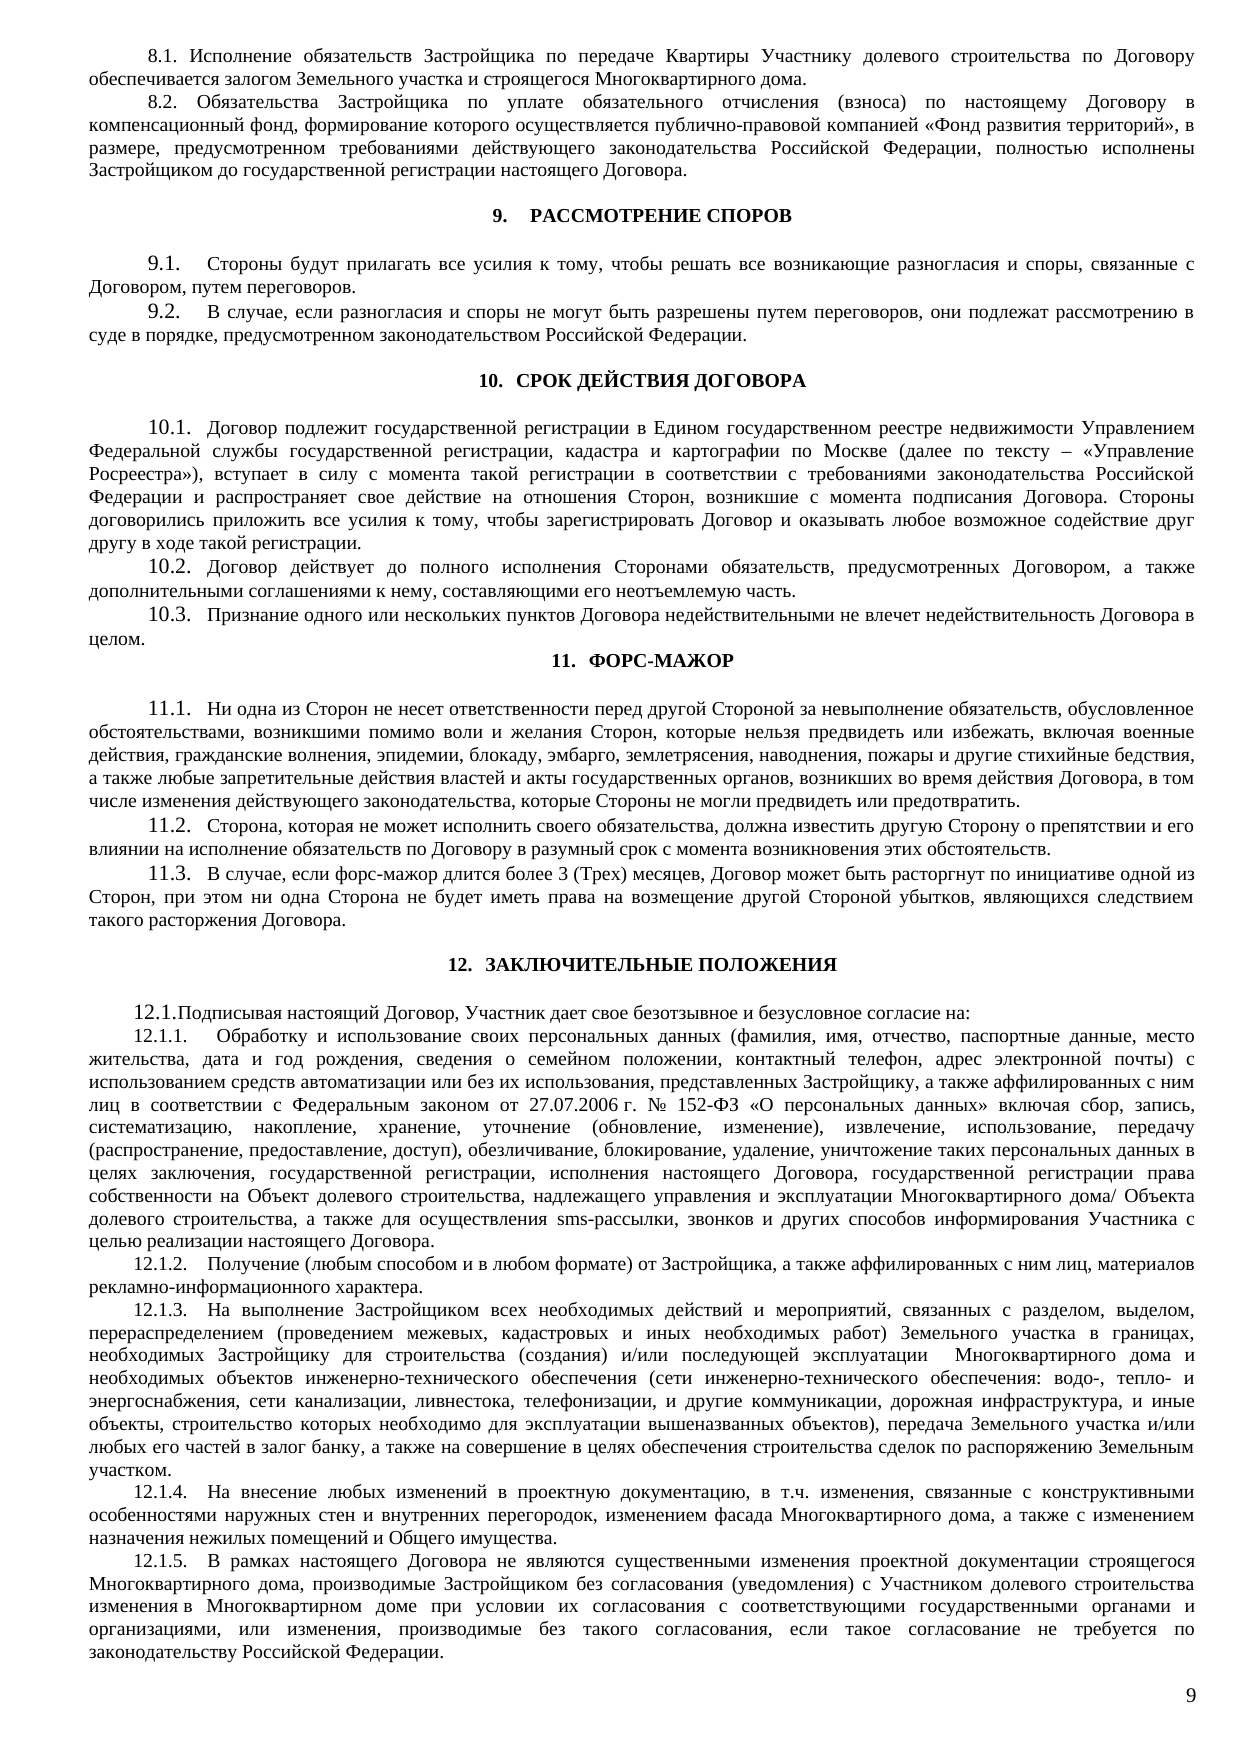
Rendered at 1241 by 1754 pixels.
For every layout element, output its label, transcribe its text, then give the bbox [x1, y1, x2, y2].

list Договор подлежит государственной регистрации в Едином государственном реестре недвижимости Управлением Федеральной службы государственной регистрации, кадастра и картографии по Москве (далее по тексту – «Управление Росреестра»), вступает в силу с момента такой регистрации в соответствии с требованиями законодательства Российской Федерации и распространяет свое действие на отношения Сторон, возникшие с момента подписания Договора. Стороны договорились приложить все усилия к тому, чтобы зарегистрировать Договор и оказывать любое возможное содействие друг другу в ходе такой регистрации. [89, 414, 1196, 553]
list СРОК ДЕЙСТВИЯ ДОГОВОРА [89, 368, 1196, 391]
list Получение (любым способом и в любом формате) от Застройщика, а также аффилированных с ним лиц, материалов рекламно-информационного характера. [89, 1252, 1196, 1298]
list На выполнение Застройщиком всех необходимых действий и мероприятий, связанных с разделом, выделом, перераспределением (проведением межевых, кадастровых и иных необходимых работ) Земельного участка в границах, необходимых Застройщику для строительства (создания) и/или последующей эксплуатации Многоквартирного дома и необходимых объектов инженерно-технического обеспечения (сети инженерно-технического обеспечения: водо-, тепло- и энергоснабжения, сети канализации, ливнестока, телефонизации, и другие коммуникации, дорожная инфраструктура, и иные объекты, строительство которых необходимо для эксплуатации вышеназванных объектов), передача Земельного участка и/или любых его частей в залог банку, а также на совершение в целях обеспечения строительства сделок по распоряжению Земельным участком. [89, 1298, 1196, 1480]
list На внесение любых изменений в проектную документацию, в т.ч. изменения, связанные с конструктивными особенностями наружных стен и внутренних перегородок, изменением фасада Многоквартирного дома, а также с изменением назначения нежилых помещений и Общего имущества. [89, 1480, 1196, 1549]
list Ни одна из Сторон не несет ответственности перед другой Стороной за невыполнение обязательств, обусловленное обстоятельствами, возникшими помимо воли и желания Сторон, которые нельзя предвидеть или избежать, включая военные действия, гражданские волнения, эпидемии, блокаду, эмбарго, землетрясения, наводнения, пожары и другие стихийные бедствия, а также любые запретительные действия властей и акты государственных органов, возникших во время действия Договора, в том числе изменения действующего законодательства, которые Стороны не могли предвидеть или предотвратить. [89, 695, 1196, 812]
list Сторона, которая не может исполнить своего обязательства, должна известить другую Сторону о препятствии и его влиянии на исполнение обязательств по Договору в разумный срок с момента возникновения этих обстоятельств. [89, 812, 1196, 859]
list ФОРС-МАЖОР [89, 649, 1196, 672]
list В случае, если форс-мажор длится более 3 (Трех) месяцев, Договор может быть расторгнут по инициативе одной из Сторон, при этом ни одна Сторона не будет иметь права на возмещение другой Стороной убытков, являющихся следствием такого расторжения Договора. [89, 859, 1196, 930]
list РАССМОТРЕНИЕ СПОРОВ [89, 204, 1196, 227]
list ЗАКЛЮЧИТЕЛЬНЫЕ ПОЛОЖЕНИЯ [89, 953, 1196, 976]
text 8.2. Обязательства Застройщика по уплате обязательного отчисления (взноса) по настоящему Договору в компенсационный фонд, формирование которого осуществляется публично-правовой компанией «Фонд развития территорий», в размере, предусмотренном требованиями действующего законодательства Российской Федерации, полностью исполнены Застройщиком до государственной регистрации настоящего Договора. [89, 90, 1196, 181]
list Подписывая настоящий Договор, Участник дает свое безотзывное и безусловное согласие на: [89, 999, 1196, 1024]
list Стороны будут прилагать все усилия к тому, чтобы решать все возникающие разногласия и споры, связанные с Договором, путем переговоров. [89, 250, 1196, 298]
list В рамках настоящего Договора не являются существенными изменения проектной документации строящегося Многоквартирного дома, производимые Застройщиком без согласования (уведомления) с Участником долевого строительства изменения в Многоквартирном доме при условии их согласования с соответствующими государственными органами и организациями, или изменения, производимые без такого согласования, если такое согласование не требуется по законодательству Российской Федерации. [89, 1549, 1196, 1663]
list Обработку и использование своих персональных данных (фамилия, имя, отчество, паспортные данные, место жительства, дата и год рождения, сведения о семейном положении, контактный телефон, адрес электронной почты) с использованием средств автоматизации или без их использования, представленных Застройщику, а также аффилированных с ним лиц в соответствии с Федеральным законом от 27.07.2006 г. № 152-ФЗ «О персональных данных» включая сбор, запись, систематизацию, накопление, хранение, уточнение (обновление, изменение), извлечение, использование, передачу (распространение, предоставление, доступ), обезличивание, блокирование, удаление, уничтожение таких персональных данных в целях заключения, государственной регистрации, исполнения настоящего Договора, государственной регистрации права собственности на Объект долевого строительства, надлежащего управления и эксплуатации Многоквартирного дома/ Объекта долевого строительства, а также для осуществления sms-рассылки, звонков и других способов информирования Участника с целью реализации настоящего Договора. [89, 1024, 1196, 1252]
list Признание одного или нескольких пунктов Договора недействительными не влечет недействительность Договора в целом. [89, 601, 1196, 649]
list В случае, если разногласия и споры не могут быть разрешены путем переговоров, они подлежат рассмотрению в суде в порядке, предусмотренном законодательством Российской Федерации. [89, 298, 1196, 346]
list Договор действует до полного исполнения Сторонами обязательств, предусмотренных Договором, а также дополнительными соглашениями к нему, составляющими его неотъемлемую часть. [89, 553, 1196, 601]
text 8.1. Исполнение обязательств Застройщика по передаче Квартиры Участнику долевого строительства по Договору обеспечивается залогом Земельного участка и строящегося Многоквартирного дома. [89, 44, 1196, 90]
